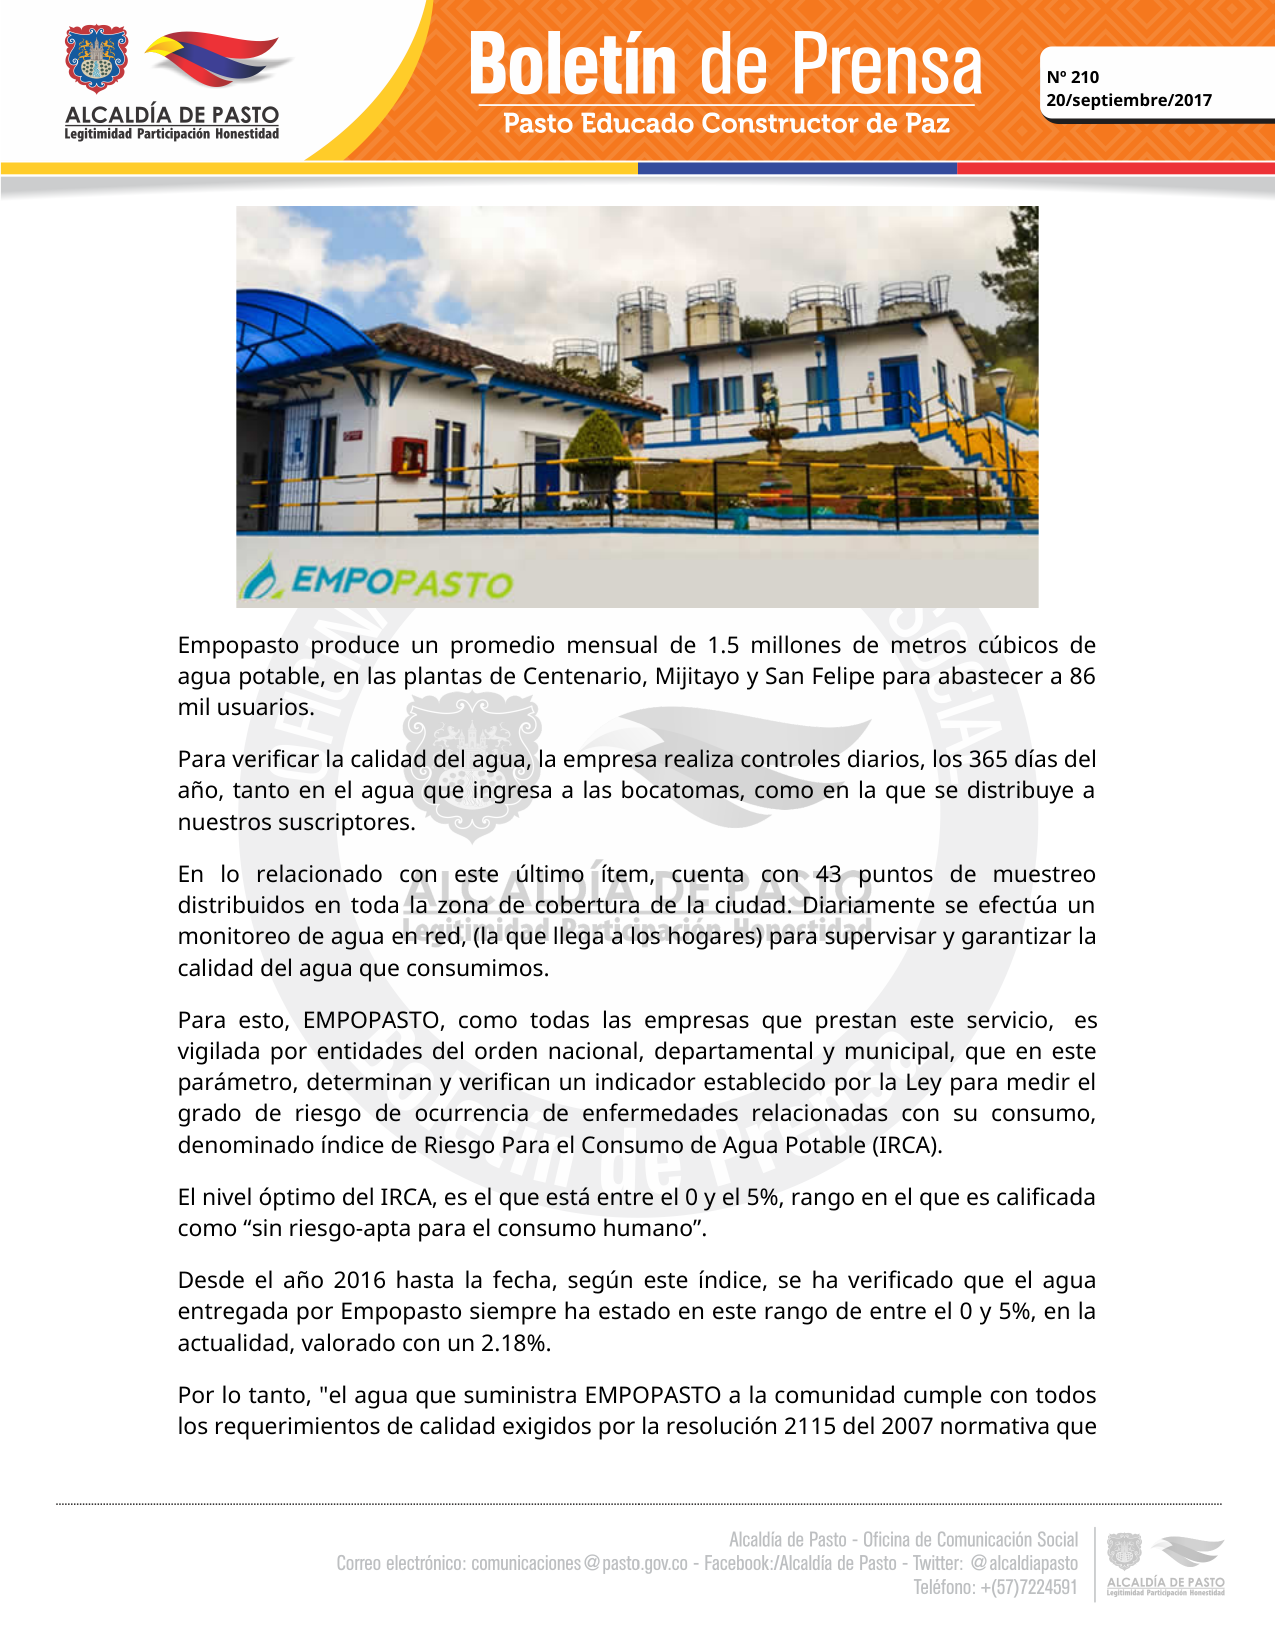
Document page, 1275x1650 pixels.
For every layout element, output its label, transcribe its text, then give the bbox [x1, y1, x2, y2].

text Empopasto produce un promedio mensual de 1.5 millones de metros cúbicos de agua potable, en las plantas de Centenario, Mijitayo y San Felipe para abastecer a 86 mil usuarios. [177, 629, 1098, 722]
picture [0, 0, 1275, 1643]
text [177, 1379, 1098, 1441]
text Desde el año 2016 hasta la fecha, según este índice, se ha verificado que el agua entregada por Empopasto siempre ha estado en este rango de entre el 0 y 5%, en la actualidad, valorado con un 2.18%. [177, 1264, 1098, 1358]
text En lo relacionado con este último ítem, cuenta con 43 puntos de muestreo distribuidos en toda la zona de cobertura de la ciudad. Diariamente se efectúa un monitoreo de agua en red, (la que llega a los hogares) para supervisar y garantizar la calidad del agua que consumimos. [177, 858, 1098, 983]
text El nivel óptimo del IRCA, es el que está entre el 0 y el 5%, rango en el que es calificada como “sin riesgo-apta para el consumo humano”. [177, 1181, 1098, 1243]
text Para verificar la calidad del agua, la empresa realiza controles diarios, los 365 días del año, tanto en el agua que ingresa a las bocatomas, como en la que se distribuye a nuestros suscriptores. [177, 743, 1098, 837]
text Para esto, EMPOPASTO, como todas las empresas que prestan este servicio, es vigilada por entidades del orden nacional, departamental y municipal, que en este parámetro, determinan y verifican un indicador establecido por la Ley para medir el grado de riesgo de ocurrencia de enfermedades relacionadas con su consumo, denominado índice de Riesgo Para el Consumo de Agua Potable (IRCA). [177, 1004, 1098, 1160]
